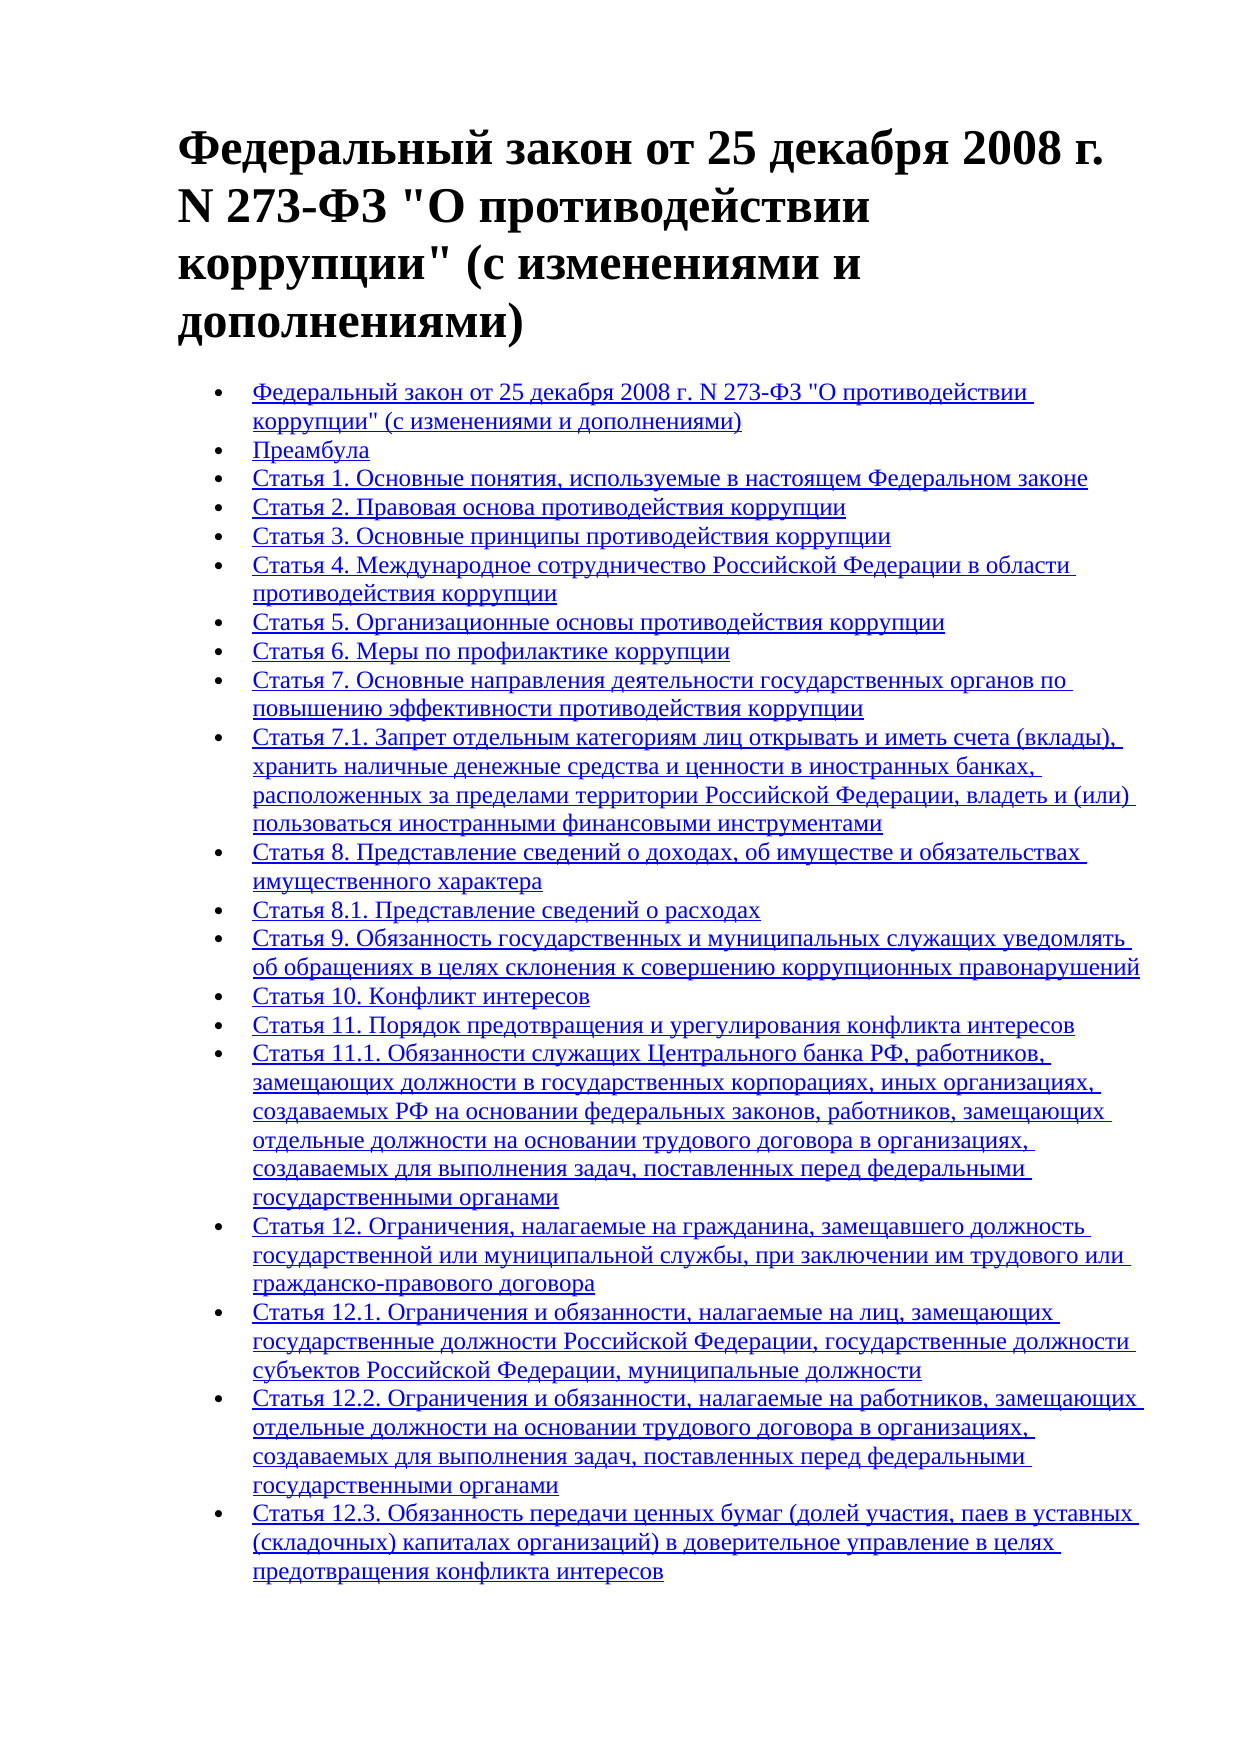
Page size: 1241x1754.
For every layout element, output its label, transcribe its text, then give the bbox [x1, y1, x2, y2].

list Статья 3. Основные принципы противодействия коррупции [215, 521, 1152, 550]
list Статья 12.2. Ограничения и обязанности, налагаемые на работников, замещающих отдельные должности на основании трудового договора в организациях, создаваемых для выполнения задач, поставленных перед федеральными государственными органами [215, 1383, 1152, 1498]
list Статья 11. Порядок предотвращения и урегулирования конфликта интересов [215, 1010, 1152, 1038]
list Статья 12.3. Обязанность передачи ценных бумаг (долей участия, паев в уставных (складочных) капиталах организаций) в доверительное управление в целях предотвращения конфликта интересов [215, 1498, 1152, 1585]
list Статья 12. Ограничения, налагаемые на гражданина, замещавшего должность государственной или муниципальной службы, при заключении им трудового или гражданско-правового договора [215, 1211, 1152, 1297]
list Статья 8.1. Представление сведений о расходах [215, 895, 1152, 923]
list Статья 11.1. Обязанности служащих Центрального банка РФ, работников, замещающих должности в государственных корпорациях, иных организациях, создаваемых РФ на основании федеральных законов, работников, замещающих отдельные должности на основании трудового договора в организациях, создаваемых для выполнения задач, поставленных перед федеральными государственными органами [215, 1038, 1152, 1211]
list Статья 4. Международное сотрудничество Российской Федерации в области противодействия коррупции [215, 550, 1152, 607]
list Статья 7. Основные направления деятельности государственных органов по повышению эффективности противодействия коррупции [215, 665, 1152, 722]
list Статья 1. Основные понятия, используемые в настоящем Федеральном законе [215, 463, 1152, 492]
list Статья 10. Конфликт интересов [215, 981, 1152, 1010]
list Статья 12.1. Ограничения и обязанности, налагаемые на лиц, замещающих государственные должности Российской Федерации, государственные должности субъектов Российской Федерации, муниципальные должности [215, 1297, 1152, 1383]
list Статья 6. Меры по профилактике коррупции [215, 636, 1152, 665]
list Статья 7.1. Запрет отдельным категориям лиц открывать и иметь счета (вклады), хранить наличные денежные средства и ценности в иностранных банках, расположенных за пределами территории Российской Федерации, владеть и (или) пользоваться иностранными финансовыми инструментами [215, 722, 1152, 837]
list Статья 2. Правовая основа противодействия коррупции [215, 492, 1152, 521]
list Статья 5. Организационные основы противодействия коррупции [215, 607, 1152, 636]
text Федеральный закон от 25 декабря 2008 г. N 273-ФЗ "О противодействии коррупции" (с изменениями и дополнениями) [177, 118, 1152, 348]
list Статья 8. Представление сведений о доходах, об имуществе и обязательствах имущественного характера [215, 837, 1152, 895]
list Федеральный закон от 25 декабря 2008 г. N 273-ФЗ "О противодействии коррупции" (с изменениями и дополнениями) [215, 377, 1152, 435]
list Преамбула [215, 435, 1152, 463]
list Статья 9. Обязанность государственных и муниципальных служащих уведомлять об обращениях в целях склонения к совершению коррупционных правонарушений [215, 923, 1152, 981]
